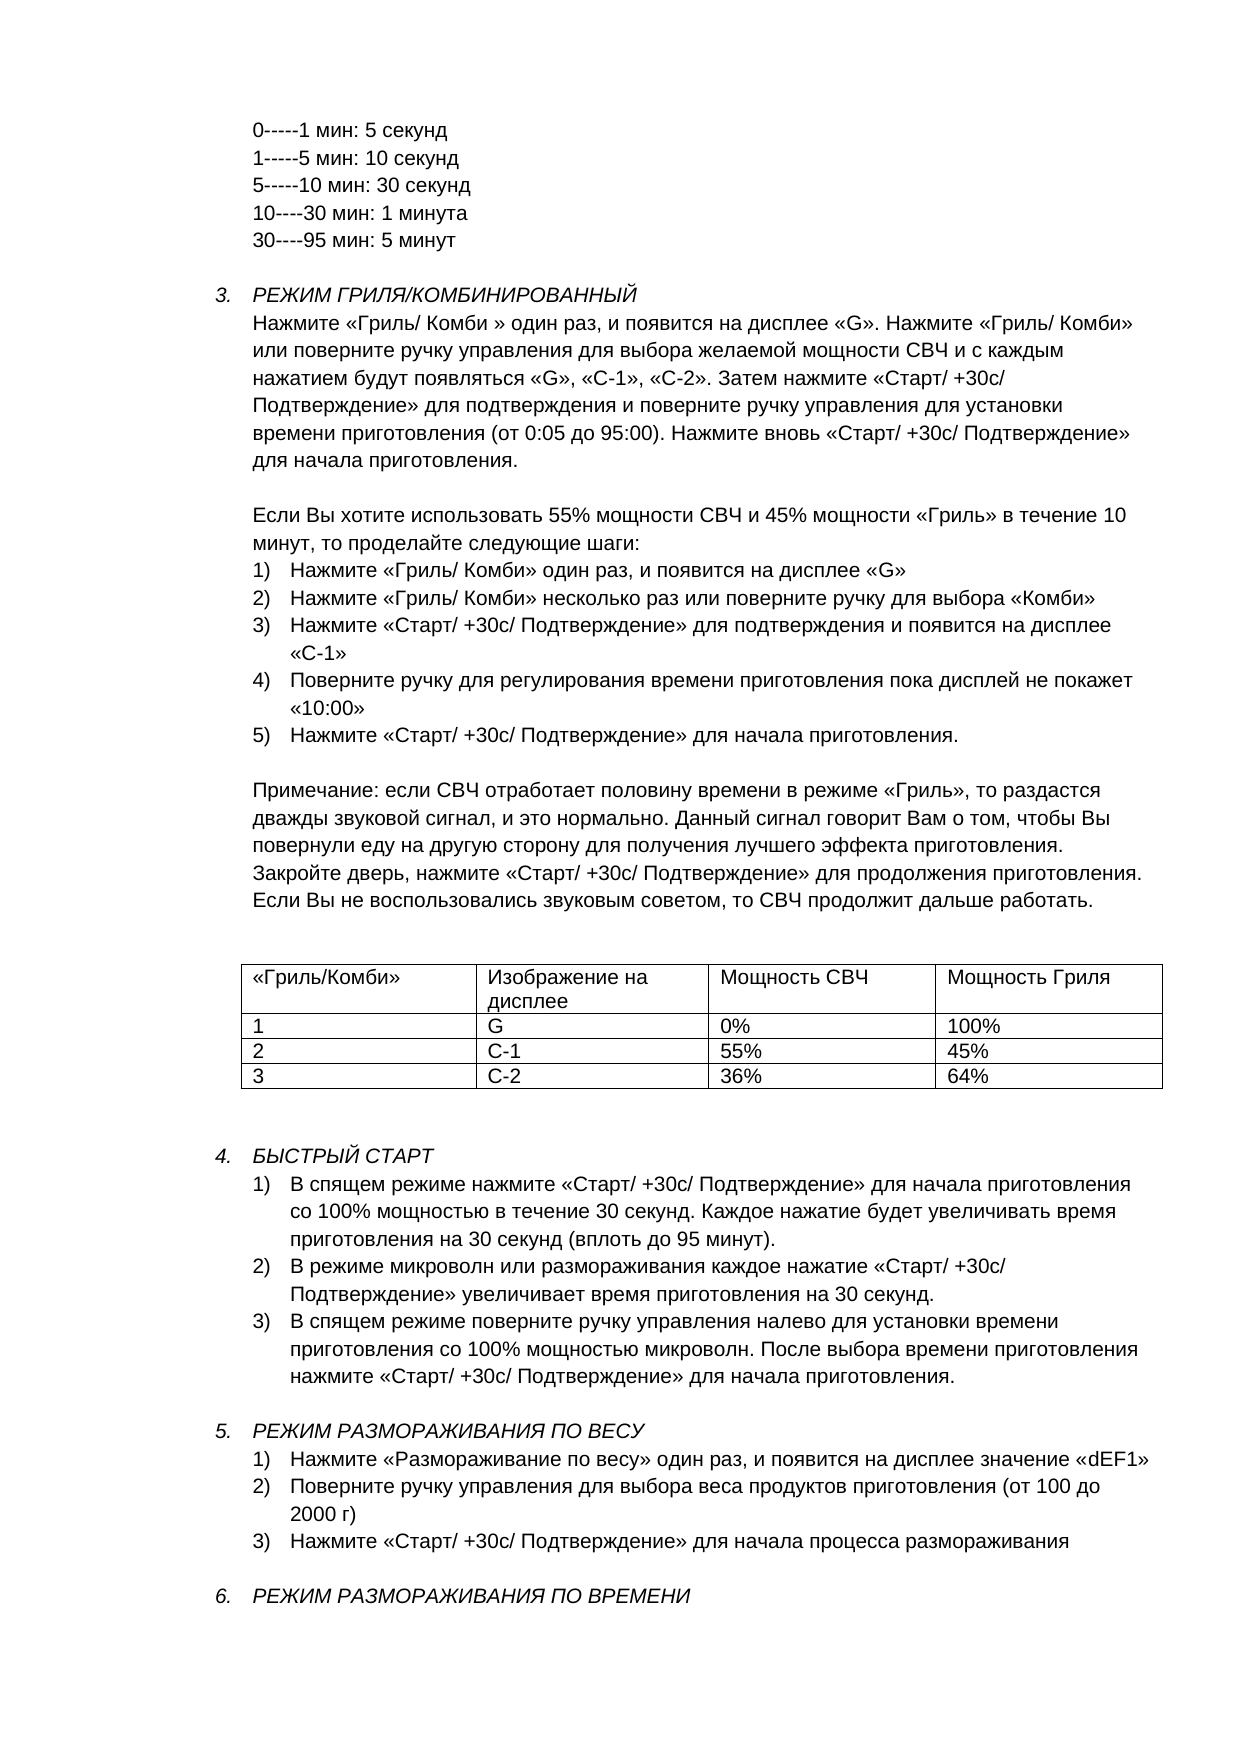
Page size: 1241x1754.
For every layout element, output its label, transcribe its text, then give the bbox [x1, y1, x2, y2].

list 30----95 мин: 5 минут [252, 228, 1152, 252]
table_cell G [477, 1014, 708, 1038]
table_cell 3 [242, 1064, 476, 1088]
table_cell C-2 [477, 1064, 708, 1088]
list Нажмите «Старт/ +30с/ Подтверждение» для подтверждения и появится на дисплее [252, 613, 1152, 637]
list В режиме микроволн или размораживания каждое нажатие «Старт/ +30с/ Подтверждение» увеличивает время приготовления на 30 секунд. [252, 1254, 1152, 1305]
list Нажмите «Старт/ +30с/ Подтверждение» для начала процесса размораживания [252, 1529, 1152, 1553]
list Нажмите «Старт/ +30с/ Подтверждение» для начала приготовления. [252, 723, 1152, 747]
table_cell C-1 [477, 1039, 708, 1063]
list В спящем режиме нажмите «Старт/ +30с/ Подтверждение» для начала приготовления со 100% мощностью в течение 30 секунд. Каждое нажатие будет увеличивать время приготовления на 30 секунд (вплоть до 95 минут). [252, 1171, 1152, 1250]
table_header Изображение на дисплее [477, 965, 708, 1013]
list В спящем режиме поверните ручку управления налево для установки времени приготовления со 100% мощностью микроволн. После выбора времени приготовления нажмите «Старт/ +30с/ Подтверждение» для начала приготовления. [252, 1309, 1152, 1388]
list Нажмите «Гриль/ Комби » один раз, и появится на дисплее «G». Нажмите «Гриль/ Комби» или поверните ручку управления для выбора желаемой мощности СВЧ и с каждым нажатием будут появляться «G», «С-1», «С-2». Затем нажмите «Старт/ +30с/ Подтверждение» для подтверждения и поверните ручку управления для установки времени приготовления (от 0:05 до 95:00). Нажмите вновь «Старт/ +30с/ Подтверждение» для начала приготовления. [252, 311, 1152, 472]
list Примечание: если СВЧ отработает половину времени в режиме «Гриль», то раздастся дважды звуковой сигнал, и это нормально. Данный сигнал говорит Вам о том, чтобы Вы повернули еду на другую сторону для получения лучшего эффекта приготовления. Закройте дверь, нажмите «Старт/ +30с/ Подтверждение» для продолжения приготовления. Если Вы не воспользовались звуковым советом, то СВЧ продолжит дальше работать. [252, 778, 1152, 912]
list Поверните ручку управления для выбора веса продуктов приготовления (от 100 до 2000 г) [252, 1474, 1152, 1525]
list РЕЖИМ РАЗМОРАЖИВАНИЯ ПО ВЕСУ [215, 1419, 1152, 1443]
list 1-----5 мин: 10 секунд [252, 146, 1152, 169]
table_cell 1 [242, 1014, 476, 1038]
table_header Мощность СВЧ [709, 965, 935, 1013]
table_header Мощность Гриля [936, 965, 1162, 1013]
table_cell 45% [936, 1039, 1162, 1063]
table_header «Гриль/Комби» [242, 965, 476, 1013]
list Нажмите «Размораживание по весу» один раз, и появится на дисплее значение «dEF1» [252, 1446, 1152, 1470]
list РЕЖИМ РАЗМОРАЖИВАНИЯ ПО ВРЕМЕНИ [215, 1584, 1152, 1608]
list РЕЖИМ ГРИЛЯ/КОМБИНИРОВАННЫЙ [215, 283, 1152, 307]
list Нажмите «Гриль/ Комби» один раз, и появится на дисплее «G» [252, 558, 1152, 582]
list 5-----10 мин: 30 секунд [252, 173, 1152, 197]
list Если Вы хотите использовать 55% мощности СВЧ и 45% мощности «Гриль» в течение 10 минут, то проделайте следующие шаги: [252, 503, 1152, 554]
table_cell 100% [936, 1014, 1162, 1038]
list БЫСТРЫЙ СТАРТ [215, 1144, 1152, 1168]
table_cell 0% [709, 1014, 935, 1038]
table_cell 36% [709, 1064, 935, 1088]
list 0-----1 мин: 5 секунд [252, 118, 1152, 142]
list «С-1» [290, 641, 1152, 664]
list Поверните ручку для регулирования времени приготовления пока дисплей не покажет «10:00» [252, 668, 1152, 719]
table_cell 2 [242, 1039, 476, 1063]
list Нажмите «Гриль/ Комби» несколько раз или поверните ручку для выбора «Комби» [252, 586, 1152, 609]
table_cell 55% [709, 1039, 935, 1063]
list 10----30 мин: 1 минута [252, 201, 1152, 224]
table_cell 64% [936, 1064, 1162, 1088]
